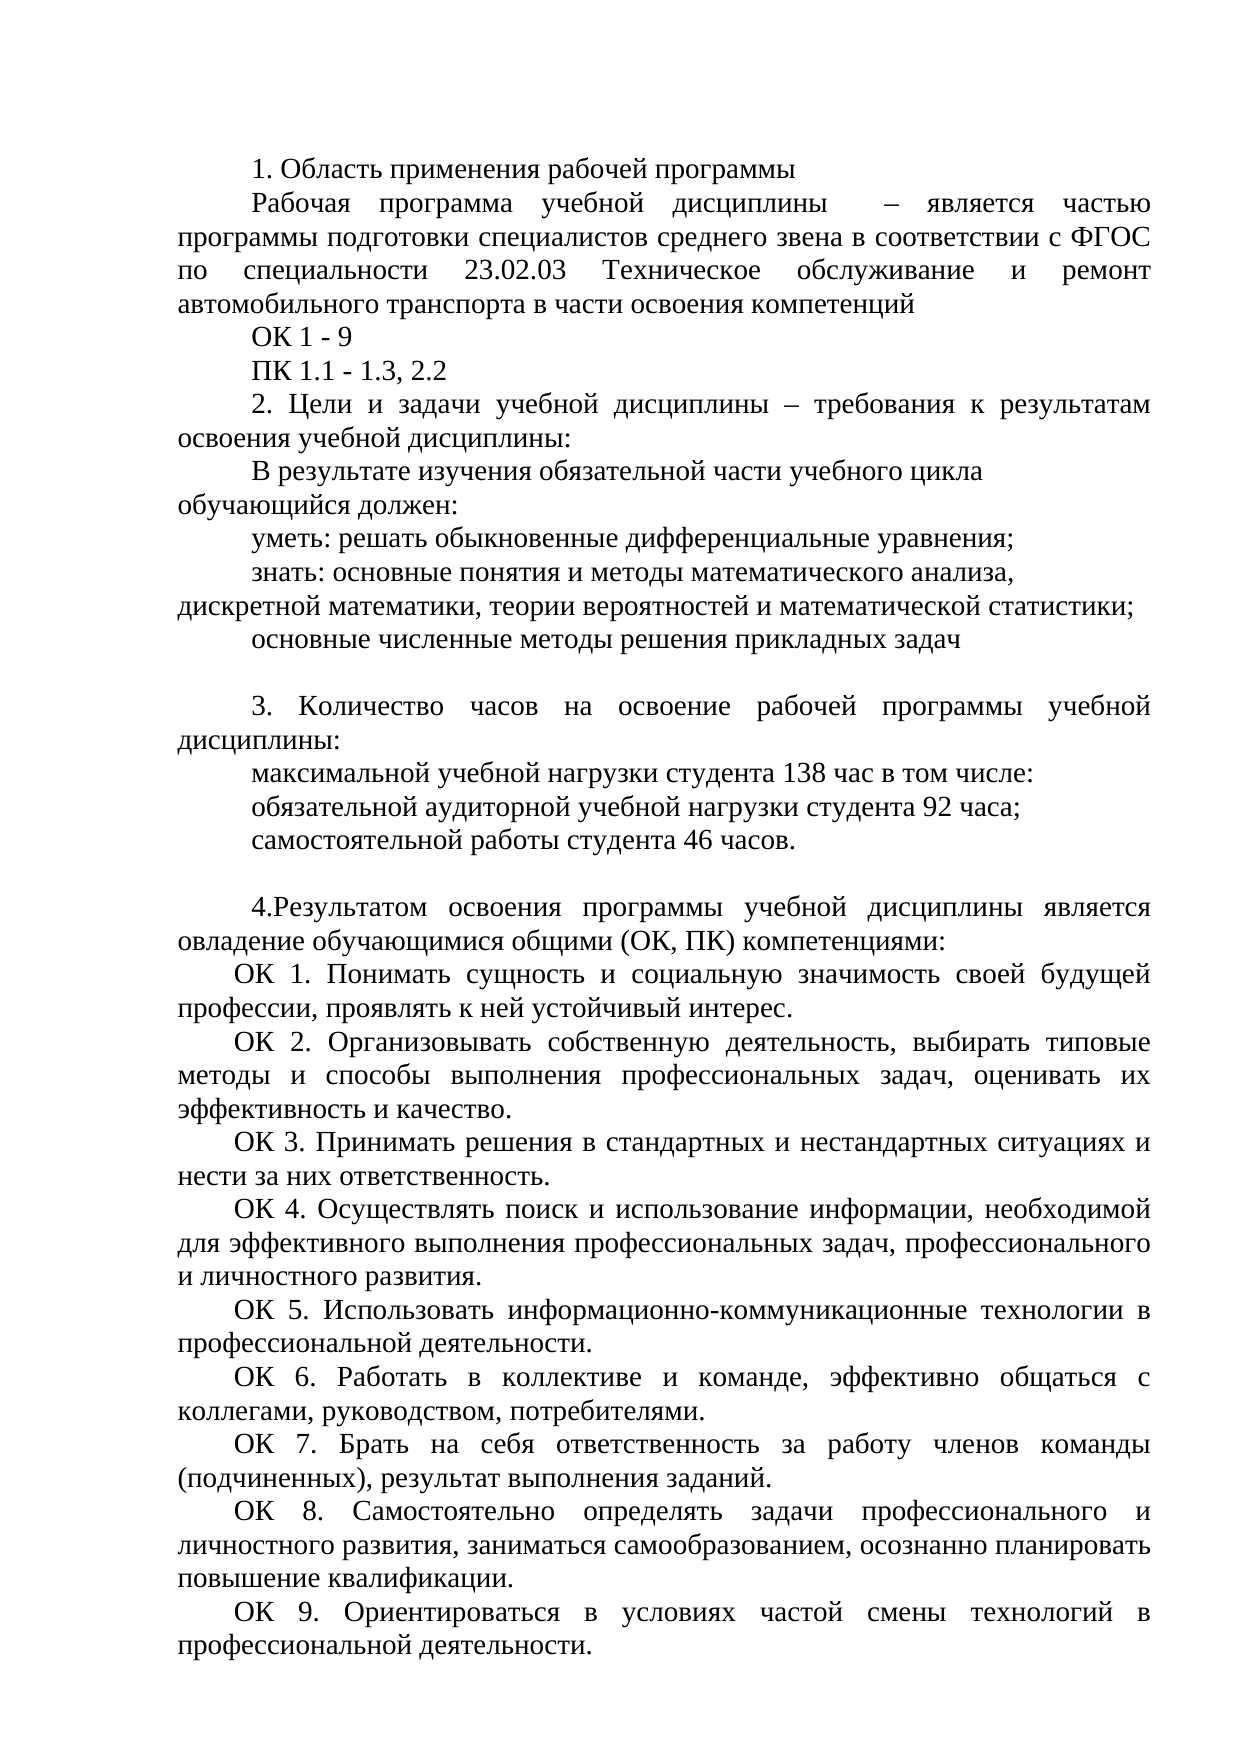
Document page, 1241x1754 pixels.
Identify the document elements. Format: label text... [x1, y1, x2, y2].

text максимальной учебной нагрузки студента 138 час в том числе: [177, 755, 1152, 789]
text 3. Количество часов на освоение рабочей программы учебной дисциплины: [177, 688, 1152, 755]
text ОК 1. Понимать сущность и социальную значимость своей будущей профессии, проявлять к ней устойчивый интерес. [177, 957, 1152, 1024]
text ОК 3. Принимать решения в стандартных и нестандартных ситуациях и нести за них ответственность. [177, 1124, 1152, 1191]
text ОК 7. Брать на себя ответственность за работу членов команды (подчиненных), результат выполнения заданий. [177, 1426, 1152, 1493]
text ОК 1 - 9 [177, 319, 1152, 353]
text самостоятельной работы студента 46 часов. [177, 822, 1152, 856]
text знать: основные понятия и методы математического анализа, дискретной математики, теории вероятностей и математической статистики; [177, 554, 1152, 621]
text 2. Цели и задачи учебной дисциплины – требования к результатам освоения учебной дисциплины: [177, 386, 1152, 453]
text ОК 9. Ориентироваться в условиях частой смены технологий в профессиональной деятельности. [177, 1594, 1152, 1661]
text ОК 6. Работать в коллективе и команде, эффективно общаться с коллегами, руководством, потребителями. [177, 1359, 1152, 1426]
text ОК 5. Использовать информационно-коммуникационные технологии в профессиональной деятельности. [177, 1292, 1152, 1359]
text ПК 1.1 - 1.3, 2.2 [177, 353, 1152, 386]
text 4.Результатом освоения программы учебной дисциплины является овладение обучающимися общими (ОК, ПК) компетенциями: [177, 889, 1152, 957]
text ОК 2. Организовывать собственную деятельность, выбирать типовые методы и способы выполнения профессиональных задач, оценивать их эффективность и качество. [177, 1024, 1152, 1124]
text уметь: решать обыкновенные дифференциальные уравнения; [177, 521, 1152, 554]
text ОК 4. Осуществлять поиск и использование информации, необходимой для эффективного выполнения профессиональных задач, профессионального и личностного развития. [177, 1191, 1152, 1292]
text Рабочая программа учебной дисциплины – является частью программы подготовки специалистов среднего звена в соответствии с ФГОС по специальности 23.02.03 Техническое обслуживание и ремонт автомобильного транспорта в части освоения компетенций [177, 185, 1152, 319]
text ОК 8. Самостоятельно определять задачи профессионального и личностного развития, заниматься самообразованием, осознанно планировать повышение квалификации. [177, 1493, 1152, 1594]
text 1. Область применения рабочей программы [177, 152, 1152, 185]
text основные численные методы решения прикладных задач [177, 621, 1152, 655]
text обязательной аудиторной учебной нагрузки студента 92 часа; [177, 789, 1152, 822]
text В результате изучения обязательной части учебного цикла обучающийся должен: [177, 453, 1152, 521]
